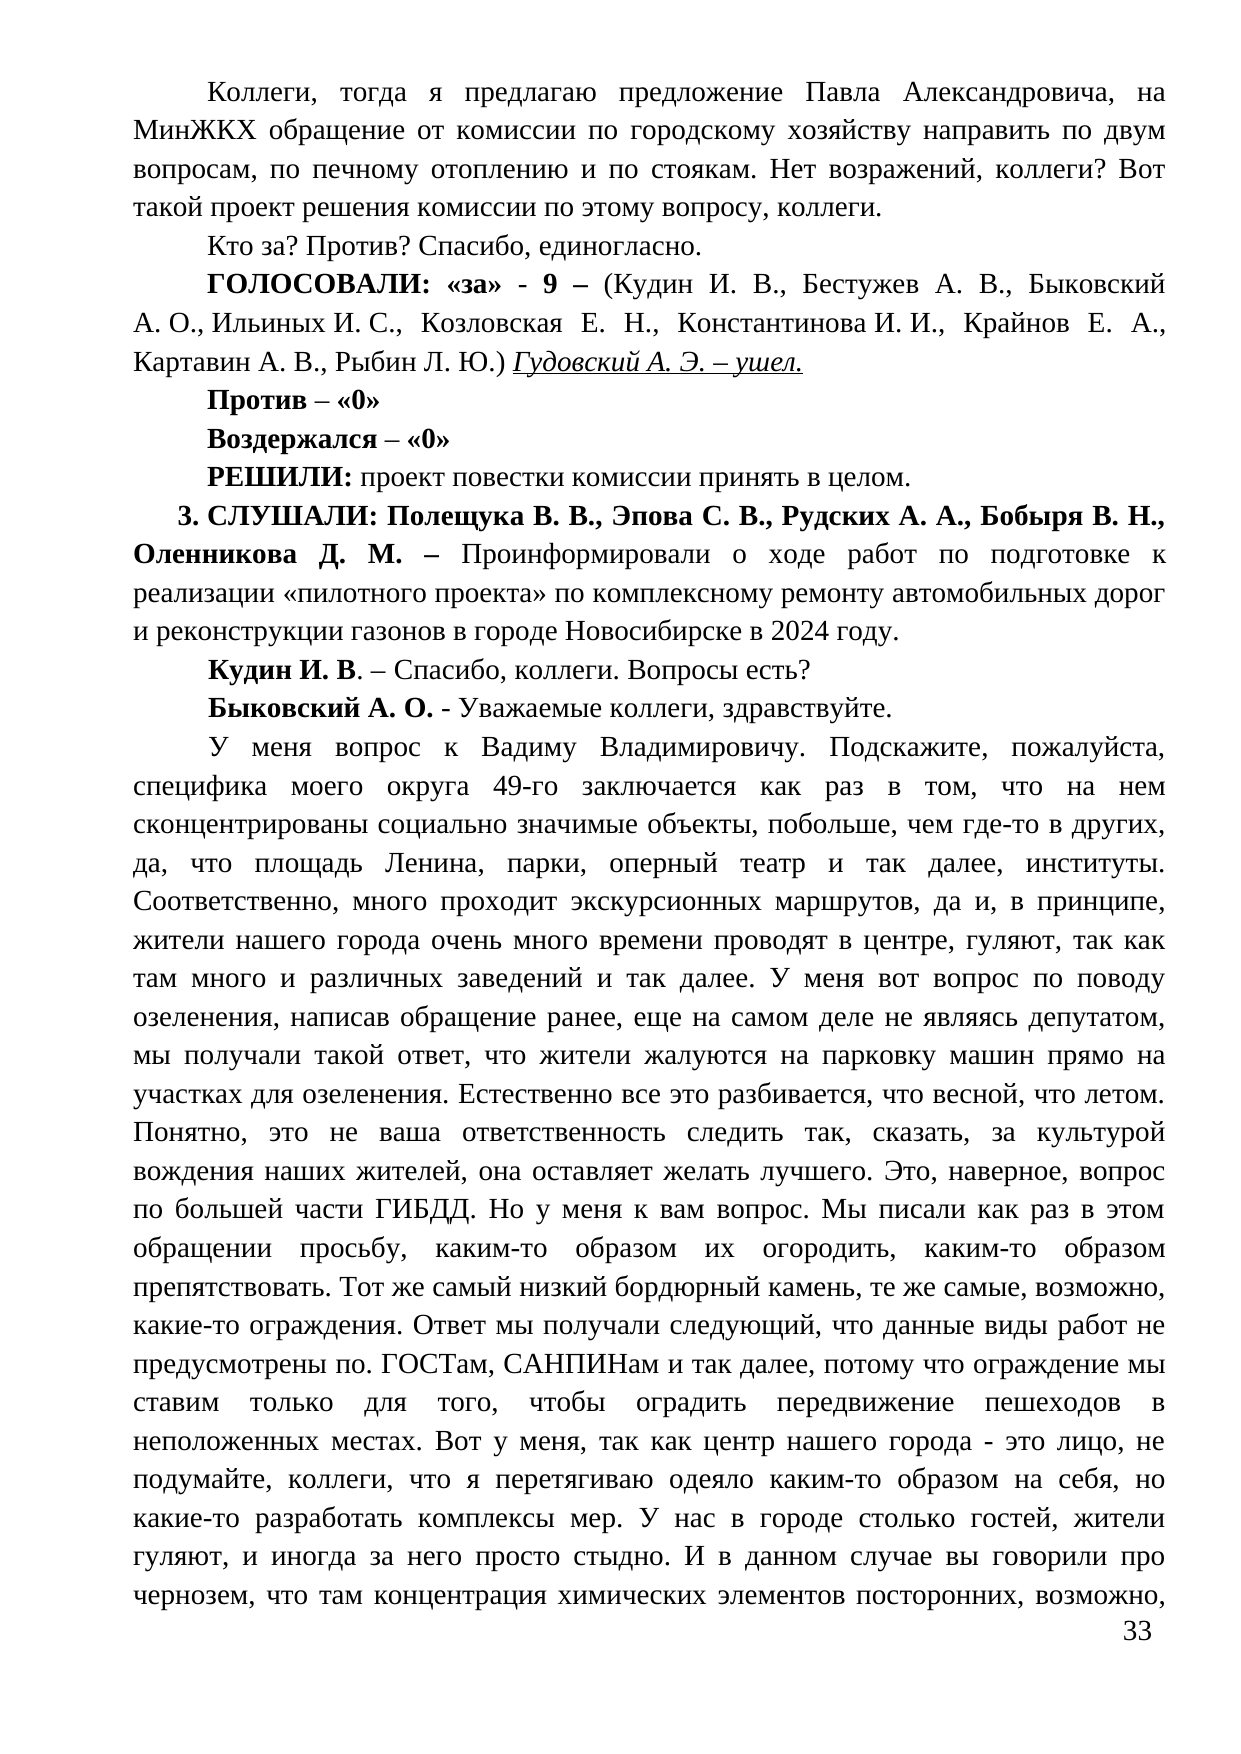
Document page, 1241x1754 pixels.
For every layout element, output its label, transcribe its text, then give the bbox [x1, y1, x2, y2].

list Кто за? Против? Спасибо, единогласно. [133, 228, 1167, 262]
list Коллеги, тогда я предлагаю предложение Павла Александровича, на МинЖКХ обращение от комиссии по городскому хозяйству направить по двум вопросам, по печному отоплению и по стоякам. Нет возражений, коллеги? Вот такой проект решения комиссии по этому вопросу, коллеги. [133, 74, 1167, 223]
list Быковский А. О. - Уважаемые коллеги, здравствуйте. [133, 691, 1167, 724]
list РЕШИЛИ: проект повестки комиссии принять в целом. [133, 459, 1167, 493]
list СЛУШАЛИ: Полещука В. В., Эпова С. В., Рудских А. А., Бобыря В. Н., Оленникова Д. М. – Проинформировали о ходе работ по подготовке к реализации «пилотного проекта» по комплексному ремонту автомобильных дорог и реконструкции газонов в городе Новосибирске в 2024 году. [133, 498, 1167, 647]
list Кудин И. В. – Спасибо, коллеги. Вопросы есть? [208, 652, 1167, 686]
list ГОЛОСОВАЛИ: «за» - 9 – (Кудин И. В., Бестужев А. В., Быковский А. О., Ильиных И. С., Козловская Е. Н., Константинова И. И., Крайнов Е. А., Картавин А. В., Рыбин Л. Ю.) Гудовский А. Э. – ушел. [133, 267, 1167, 377]
list Воздержался – «0» [133, 421, 1167, 454]
list Против – «0» [133, 382, 1167, 416]
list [133, 729, 1167, 1611]
